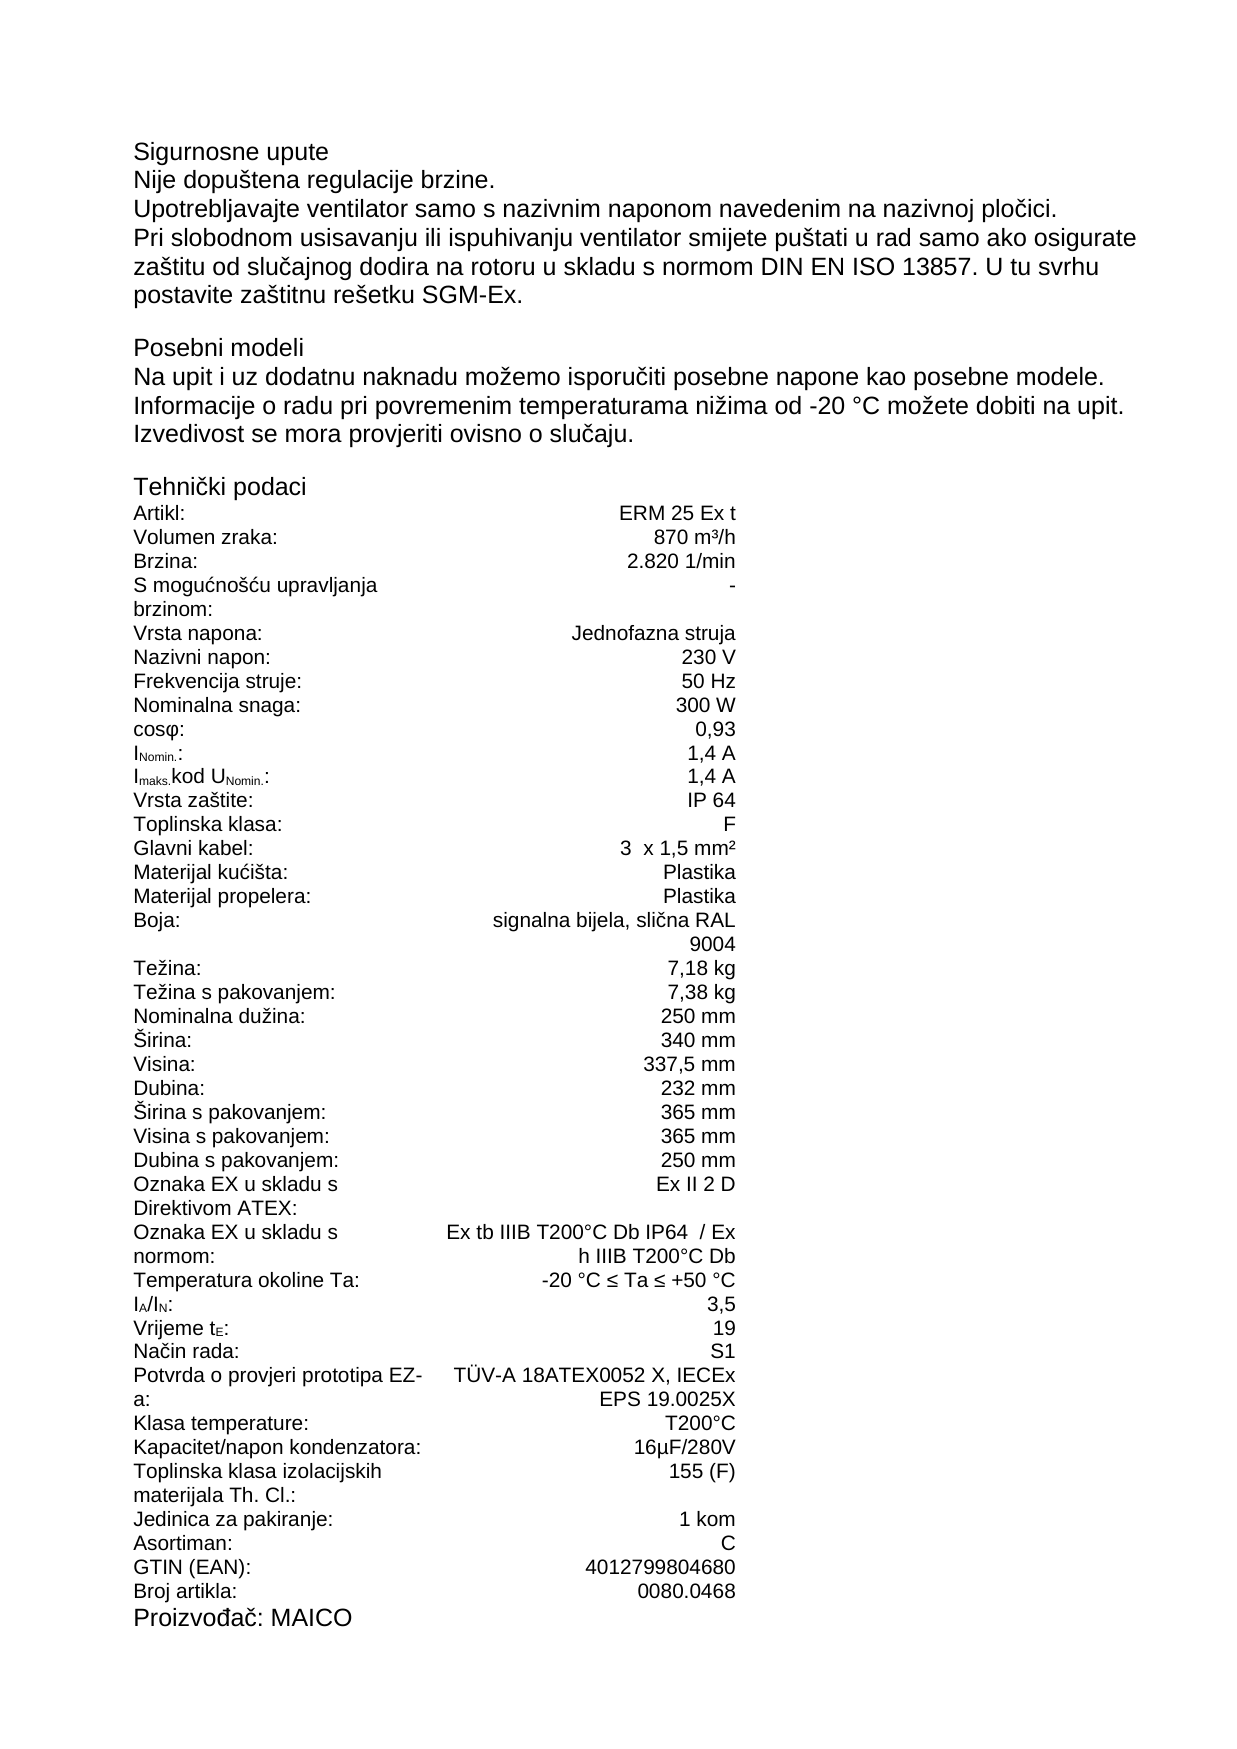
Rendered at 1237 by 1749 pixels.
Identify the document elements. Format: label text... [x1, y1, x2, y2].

table_cell 0,93 [434, 716, 747, 740]
table_cell Glavni kabel: [122, 836, 434, 860]
table_cell Volumen zraka: [122, 525, 434, 549]
table_cell F [434, 812, 747, 836]
table_cell 50 Hz [434, 669, 747, 692]
table_cell 230 V [434, 645, 747, 668]
table_cell Asortiman: [122, 1531, 434, 1555]
table_cell Širina s pakovanjem: [122, 1100, 434, 1124]
table_cell 1,4 A [434, 740, 747, 764]
table_cell IP 64 [434, 788, 747, 812]
table_cell Boja: [122, 908, 434, 956]
table_cell Nazivni napon: [122, 645, 434, 668]
table_cell Nominalna dužina: [122, 1004, 434, 1028]
table_cell 250 mm [434, 1148, 747, 1172]
text Sigurnosne upute [133, 137, 1148, 165]
table_cell Kapacitet/napon kondenzatora: [122, 1435, 434, 1459]
table_cell Toplinska klasa izolacijskih materijala Th. Cl.: [122, 1459, 434, 1507]
table_cell Visina s pakovanjem: [122, 1124, 434, 1148]
table_cell Ex II 2 D [434, 1172, 747, 1219]
table_cell 4012799804680 [434, 1555, 747, 1579]
table_cell Vrsta napona: [122, 621, 434, 644]
table_cell Jednofazna struja [434, 621, 747, 644]
table_cell 250 mm [434, 1004, 747, 1028]
table_cell 3 x 1,5 mm² [434, 836, 747, 860]
table_cell Širina: [122, 1028, 434, 1052]
table_cell Visina: [122, 1052, 434, 1076]
table_cell 19 [434, 1315, 747, 1339]
table_cell Jedinica za pakiranje: [122, 1507, 434, 1531]
table_cell 870 m³/h [434, 525, 747, 549]
table_cell 7,38 kg [434, 980, 747, 1004]
table_cell Potvrda o provjeri prototipa EZ-a: [122, 1363, 434, 1411]
table_cell Materijal kućišta: [122, 860, 434, 884]
table_cell 7,18 kg [434, 956, 747, 980]
table_cell signalna bijela, slična RAL 9004 [434, 908, 747, 956]
table_cell 155 (F) [434, 1459, 747, 1507]
table_cell 16µF/280V [434, 1435, 747, 1459]
table_cell - [434, 573, 747, 621]
table_cell Imaks.kod UNomin.: [122, 764, 434, 788]
table_cell Način rada: [122, 1339, 434, 1363]
table_cell 3,5 [434, 1291, 747, 1315]
table_cell TÜV-A 18ATEX0052 X, IECEx EPS 19.0025X [434, 1363, 747, 1411]
table_cell Temperatura okoline Ta: [122, 1268, 434, 1291]
table_cell 2.820 1/min [434, 549, 747, 573]
table_cell Oznaka EX u skladu s Direktivom ATEX: [122, 1172, 434, 1219]
table_cell Nominalna snaga: [122, 693, 434, 716]
table_cell Toplinska klasa: [122, 812, 434, 836]
table_cell 0080.0468 [434, 1579, 747, 1603]
table_cell cosφ: [122, 716, 434, 740]
table_cell 232 mm [434, 1076, 747, 1100]
table_cell Težina: [122, 956, 434, 980]
table_cell Plastika [434, 860, 747, 884]
table_cell 365 mm [434, 1124, 747, 1148]
table_cell T200°C [434, 1411, 747, 1435]
table_cell GTIN (EAN): [122, 1555, 434, 1579]
table_cell Plastika [434, 884, 747, 908]
text Proizvođač: MAICO [133, 1603, 1148, 1632]
table_cell 337,5 mm [434, 1052, 747, 1076]
table_header Artikl: [122, 501, 434, 525]
table_cell S1 [434, 1339, 747, 1363]
text Informacije o radu pri povremenim temperaturama nižima od -20 °C možete dobiti na upit. [133, 391, 1148, 419]
table_cell Težina s pakovanjem: [122, 980, 434, 1004]
text Nije dopuštena regulacije brzine. [133, 165, 1148, 194]
table_cell 1 kom [434, 1507, 747, 1531]
table_cell 365 mm [434, 1100, 747, 1124]
table_cell -20 °C ≤ Ta ≤ +50 °C [434, 1268, 747, 1291]
table_cell Materijal propelera: [122, 884, 434, 908]
text Posebni modeli [133, 333, 1148, 362]
text Na upit i uz dodatnu naknadu možemo isporučiti posebne napone kao posebne modele. [133, 362, 1148, 391]
text Izvedivost se mora provjeriti ovisno o slučaju. [133, 419, 1148, 448]
table_header ERM 25 Ex t [434, 501, 747, 525]
table_cell Vrsta zaštite: [122, 788, 434, 812]
table_cell Vrijeme tE: [122, 1315, 434, 1339]
table_cell S mogućnošću upravljanja brzinom: [122, 573, 434, 621]
table_cell Klasa temperature: [122, 1411, 434, 1435]
table_cell Brzina: [122, 549, 434, 573]
table_cell Frekvencija struje: [122, 669, 434, 692]
table_cell Oznaka EX u skladu s normom: [122, 1220, 434, 1267]
table_cell Broj artikla: [122, 1579, 434, 1603]
table_cell IA/IN: [122, 1291, 434, 1315]
table_cell C [434, 1531, 747, 1555]
table_cell Dubina: [122, 1076, 434, 1100]
table_cell 340 mm [434, 1028, 747, 1052]
text Pri slobodnom usisavanju ili ispuhivanju ventilator smijete puštati u rad samo ako osigurate zaštitu od slučajnog dodira na rotoru u skladu s normom DIN EN ISO 13857. U tu svrhu postavite zaštitnu rešetku SGM-Ex. [133, 223, 1148, 309]
text Upotrebljavajte ventilator samo s nazivnim naponom navedenim na nazivnoj pločici. [133, 194, 1148, 223]
table_cell Dubina s pakovanjem: [122, 1148, 434, 1172]
table_cell INomin.: [122, 740, 434, 764]
table_cell Ex tb IIIB T200°C Db IP64 / Ex h IIIB T200°C Db [434, 1220, 747, 1267]
text Tehnički podaci [133, 472, 1148, 501]
table_cell 1,4 A [434, 764, 747, 788]
table_cell 300 W [434, 693, 747, 716]
